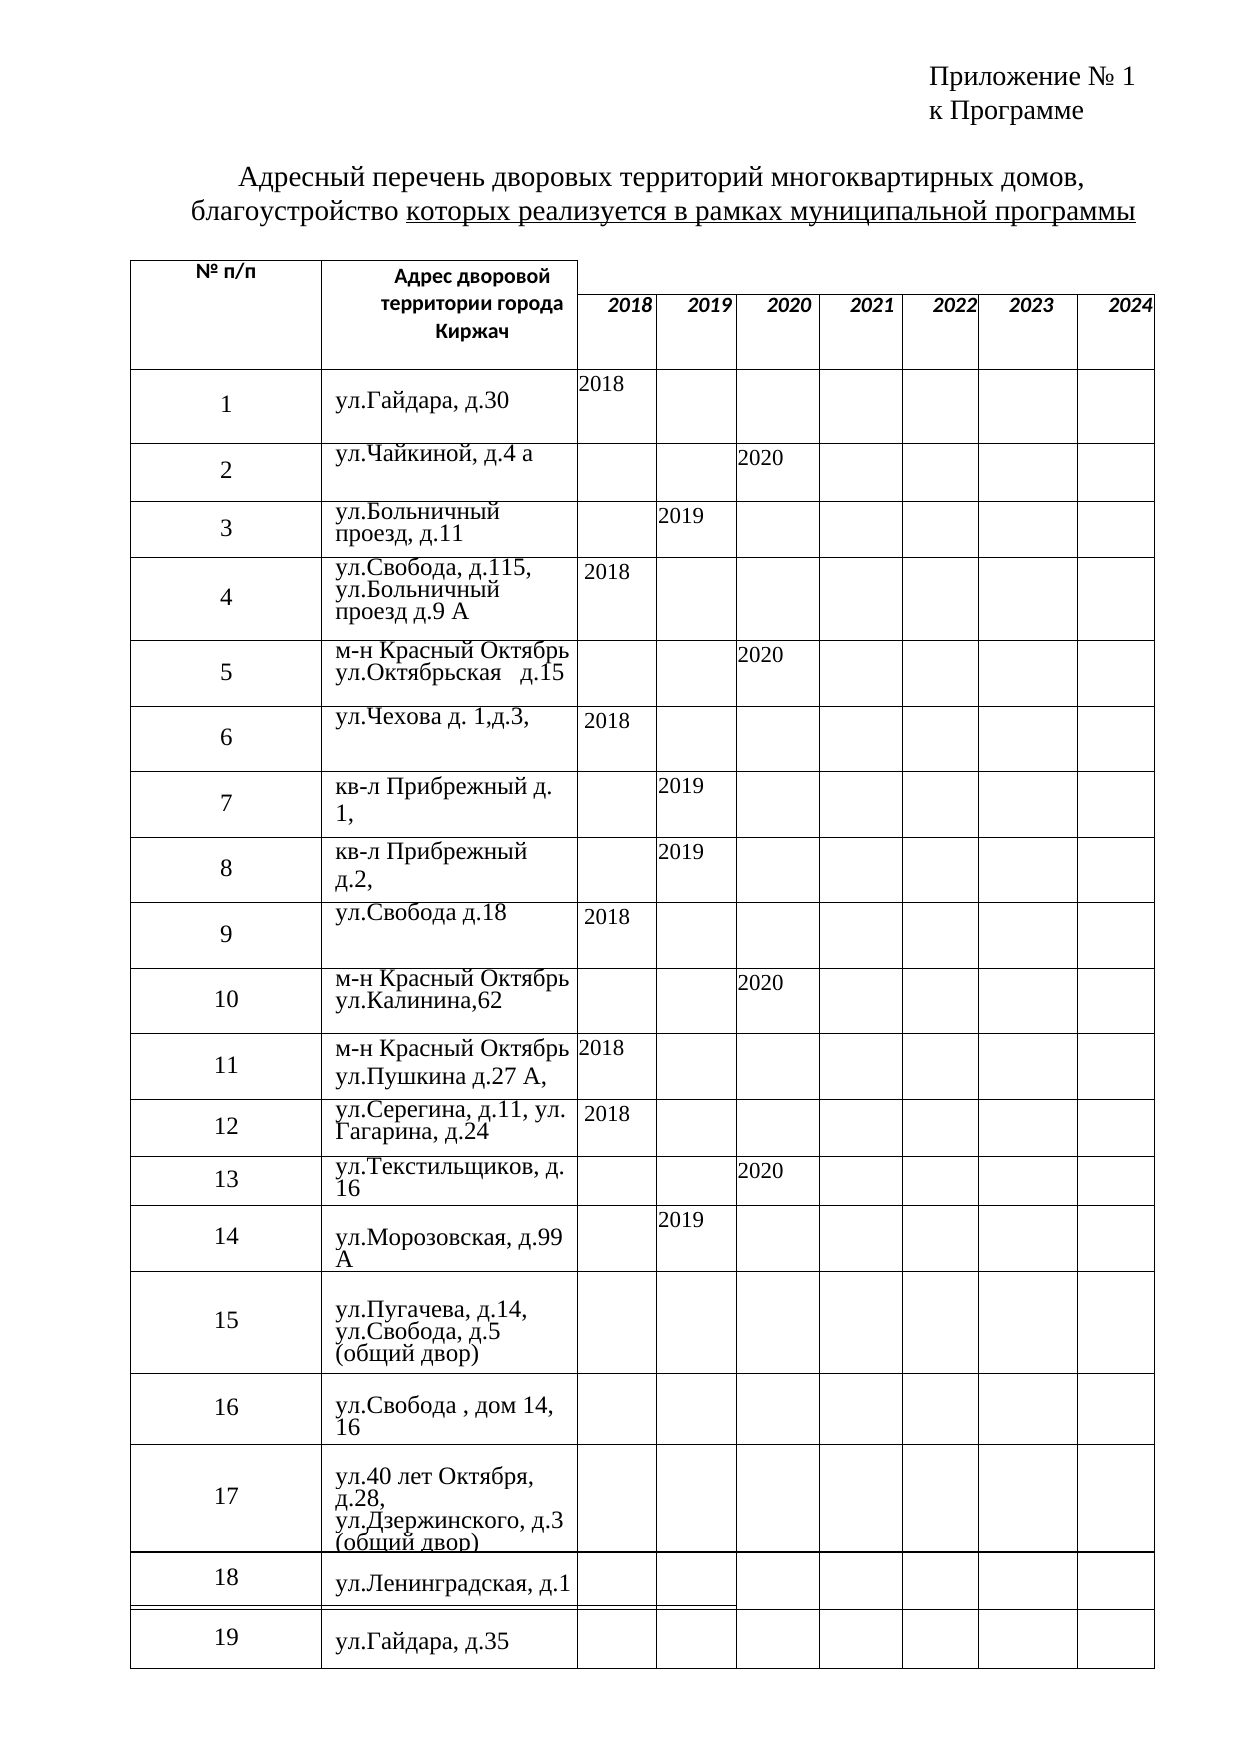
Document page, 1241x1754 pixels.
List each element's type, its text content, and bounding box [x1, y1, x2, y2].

table_cell [979, 1610, 1077, 1667]
table_cell 2019 [657, 1206, 736, 1271]
table_cell [657, 969, 736, 1033]
table_header № п/п [131, 261, 321, 368]
table_cell [979, 370, 1077, 442]
table_cell ул.Свобода, д.115, ул.Больничный проезд д.9 А [322, 558, 577, 640]
table_cell ул.Чехова д. 1,д.3, [322, 707, 577, 771]
table_cell [1078, 502, 1154, 557]
table_cell ул.Гайдара, д.35 [322, 1610, 577, 1667]
table_cell 7 [131, 772, 321, 837]
table_cell [903, 1034, 978, 1099]
table_cell [979, 903, 1077, 968]
table_cell [820, 1034, 902, 1099]
table_cell [979, 1100, 1077, 1156]
table_cell [737, 1034, 819, 1099]
table_cell [979, 1553, 1077, 1609]
table_cell [903, 707, 978, 771]
table_cell 3 [131, 502, 321, 557]
table_cell [657, 707, 736, 771]
table_cell 18 [131, 1553, 321, 1604]
table_cell [737, 1374, 819, 1444]
table_cell [657, 1157, 736, 1205]
table_cell ул.Пугачева, д.14, ул.Свобода, д.5 (общий двор) [322, 1272, 577, 1373]
table_cell 12 [131, 1100, 321, 1156]
table_cell 11 [131, 1034, 321, 1099]
table_cell 10 [131, 969, 321, 1033]
table_cell [578, 1553, 656, 1604]
table_cell 9 [131, 903, 321, 968]
table_cell м-н Красный Октябрь ул.Калинина,62 [322, 969, 577, 1033]
table_cell [903, 1157, 978, 1205]
table_cell 2018 [578, 558, 656, 640]
table_cell [737, 1100, 819, 1156]
table_cell 2020 [737, 969, 819, 1033]
table_cell 2020 [737, 641, 819, 706]
table_cell 2018 [578, 1100, 656, 1156]
table_cell ул.Текстильщиков, д. 16 [322, 1157, 577, 1205]
table_cell [1078, 370, 1154, 442]
table_cell [979, 1034, 1077, 1099]
table_header Адрес дворовой территории города Киржач [322, 261, 577, 368]
table_cell [1078, 838, 1154, 902]
table_cell ул.Гайдара, д.30 [322, 370, 577, 442]
table_cell [820, 772, 902, 837]
table_cell [903, 1206, 978, 1271]
table_cell [820, 838, 902, 902]
table_cell [657, 1272, 736, 1373]
table_cell [737, 1206, 819, 1271]
table_cell 2020 [737, 295, 819, 368]
table_cell [657, 903, 736, 968]
table_cell [737, 1553, 819, 1609]
table_cell [578, 1445, 656, 1551]
table_cell [657, 1100, 736, 1156]
table_cell 2021 [820, 295, 902, 368]
table_cell [979, 969, 1077, 1033]
table_cell [1078, 1553, 1154, 1609]
table_cell [820, 1374, 902, 1444]
table_cell [1078, 903, 1154, 968]
table_cell м-н Красный Октябрь ул.Пушкина д.27 А, [322, 1034, 577, 1099]
table_cell 2022 [903, 295, 978, 368]
table_cell [578, 1374, 656, 1444]
table_cell [903, 838, 978, 902]
table_cell [903, 969, 978, 1033]
table_cell [578, 1157, 656, 1205]
table_cell [903, 903, 978, 968]
text Адресный перечень дворовых территорий многоквартирных домов, благоустройство которых реализуется в рамках муниципальной программы [148, 160, 1175, 227]
table_cell [1078, 1157, 1154, 1205]
table_cell [578, 772, 656, 837]
table_cell [903, 1553, 978, 1609]
table_cell [1078, 772, 1154, 837]
table_cell [903, 772, 978, 837]
table_cell [578, 444, 656, 501]
text Приложение № 1 [929, 59, 1175, 93]
table_cell ул.40 лет Октября, д.28, ул.Дзержинского, д.3 (общий двор) [322, 1445, 577, 1551]
table_cell [820, 641, 902, 706]
table_cell [578, 838, 656, 902]
table_cell 14 [131, 1206, 321, 1271]
table_cell [979, 1272, 1077, 1373]
table_cell 17 [131, 1445, 321, 1551]
table_cell [903, 370, 978, 442]
table_cell [979, 1445, 1077, 1551]
table_cell 2018 [578, 707, 656, 771]
table_cell [657, 641, 736, 706]
table_cell 13 [131, 1157, 321, 1205]
table_cell 2019 [657, 838, 736, 902]
table_cell [1078, 641, 1154, 706]
table_cell [820, 444, 902, 501]
table_cell [979, 558, 1077, 640]
table_cell [820, 1610, 902, 1667]
table_cell 2018 [578, 370, 656, 442]
table_cell 5 [131, 641, 321, 706]
table_cell [1078, 707, 1154, 771]
table_cell 2019 [657, 502, 736, 557]
table_cell ул.Свобода д.18 [322, 903, 577, 968]
table_cell 2 [131, 444, 321, 501]
table_cell 15 [131, 1272, 321, 1373]
table_cell [737, 1445, 819, 1551]
table_cell [657, 444, 736, 501]
table_cell 6 [131, 707, 321, 771]
table_cell [979, 707, 1077, 771]
table_cell [820, 707, 902, 771]
table_cell [657, 558, 736, 640]
table_cell [657, 1610, 736, 1667]
table_cell [578, 969, 656, 1033]
table_cell [903, 1445, 978, 1551]
table_cell [1078, 1272, 1154, 1373]
table_cell [578, 641, 656, 706]
table_cell [1078, 1034, 1154, 1099]
table_cell [903, 558, 978, 640]
table_cell [1078, 1610, 1154, 1667]
table_cell [979, 1374, 1077, 1444]
table_cell 2020 [737, 1157, 819, 1205]
table_cell ул.Больничный проезд, д.11 [322, 502, 577, 557]
table_cell [1078, 1374, 1154, 1444]
table_cell 2018 [578, 903, 656, 968]
table_cell [820, 558, 902, 640]
table_cell [979, 772, 1077, 837]
table_cell [903, 1100, 978, 1156]
table_cell [1078, 1206, 1154, 1271]
table_cell ул.Морозовская, д.99 А [322, 1206, 577, 1271]
table_cell [820, 1445, 902, 1551]
table_cell ул.Чайкиной, д.4 а [322, 444, 577, 501]
table_cell [737, 707, 819, 771]
table_cell [820, 1206, 902, 1271]
table_cell [979, 641, 1077, 706]
table_cell ул.Серегина, д.11, ул. Гагарина, д.24 [322, 1100, 577, 1156]
table_cell 8 [131, 838, 321, 902]
table_cell [903, 444, 978, 501]
table_cell [737, 1272, 819, 1373]
table_cell [737, 1610, 819, 1667]
table_cell [820, 502, 902, 557]
table_cell [903, 502, 978, 557]
table_cell [820, 1157, 902, 1205]
table_cell [903, 1272, 978, 1373]
table_cell [737, 838, 819, 902]
table_cell [737, 558, 819, 640]
table_cell [737, 370, 819, 442]
table_cell кв-л Прибрежный д.2, [322, 838, 577, 902]
table_cell [820, 969, 902, 1033]
table_cell 16 [131, 1374, 321, 1444]
table_cell 1 [131, 370, 321, 442]
table_cell [1078, 444, 1154, 501]
table_cell кв-л Прибрежный д. 1, [322, 772, 577, 837]
table_cell [820, 1553, 902, 1609]
text к Программе [929, 93, 1175, 126]
table_cell [979, 1206, 1077, 1271]
table_cell 2020 [737, 444, 819, 501]
table_cell [820, 1100, 902, 1156]
table_cell [903, 1610, 978, 1667]
table_cell [1078, 969, 1154, 1033]
table_cell 2019 [657, 772, 736, 837]
table_cell [578, 502, 656, 557]
table_cell [1078, 558, 1154, 640]
table_cell [1078, 1445, 1154, 1551]
table_cell 2018 [578, 295, 656, 368]
table_cell [979, 444, 1077, 501]
table_cell [979, 502, 1077, 557]
table_cell 2023 [979, 295, 1077, 368]
table_cell [1078, 1100, 1154, 1156]
table_cell [903, 1374, 978, 1444]
table_cell [578, 1272, 656, 1373]
table_cell [657, 1034, 736, 1099]
table_cell [578, 1206, 656, 1271]
table_cell [737, 772, 819, 837]
table_cell [820, 370, 902, 442]
table_cell [578, 1610, 656, 1667]
table_cell 2018 [578, 1034, 656, 1099]
table_cell [820, 1272, 902, 1373]
table_cell [657, 1553, 736, 1604]
table_cell 2019 [657, 295, 736, 368]
table_cell 19 [131, 1610, 321, 1667]
table_cell [657, 370, 736, 442]
table_cell ул.Свобода , дом 14, 16 [322, 1374, 577, 1444]
table_cell м-н Красный Октябрь ул.Октябрьская д.15 [322, 641, 577, 706]
table_cell [737, 502, 819, 557]
table_cell 4 [131, 558, 321, 640]
table_cell [657, 1374, 736, 1444]
table_cell 2024 [1078, 295, 1154, 368]
table_cell [820, 903, 902, 968]
table_cell [979, 1157, 1077, 1205]
table_cell [737, 903, 819, 968]
table_cell [657, 1445, 736, 1551]
table_cell ул.Ленинградская, д.1 [322, 1553, 577, 1604]
table_cell [979, 838, 1077, 902]
table_cell [903, 641, 978, 706]
